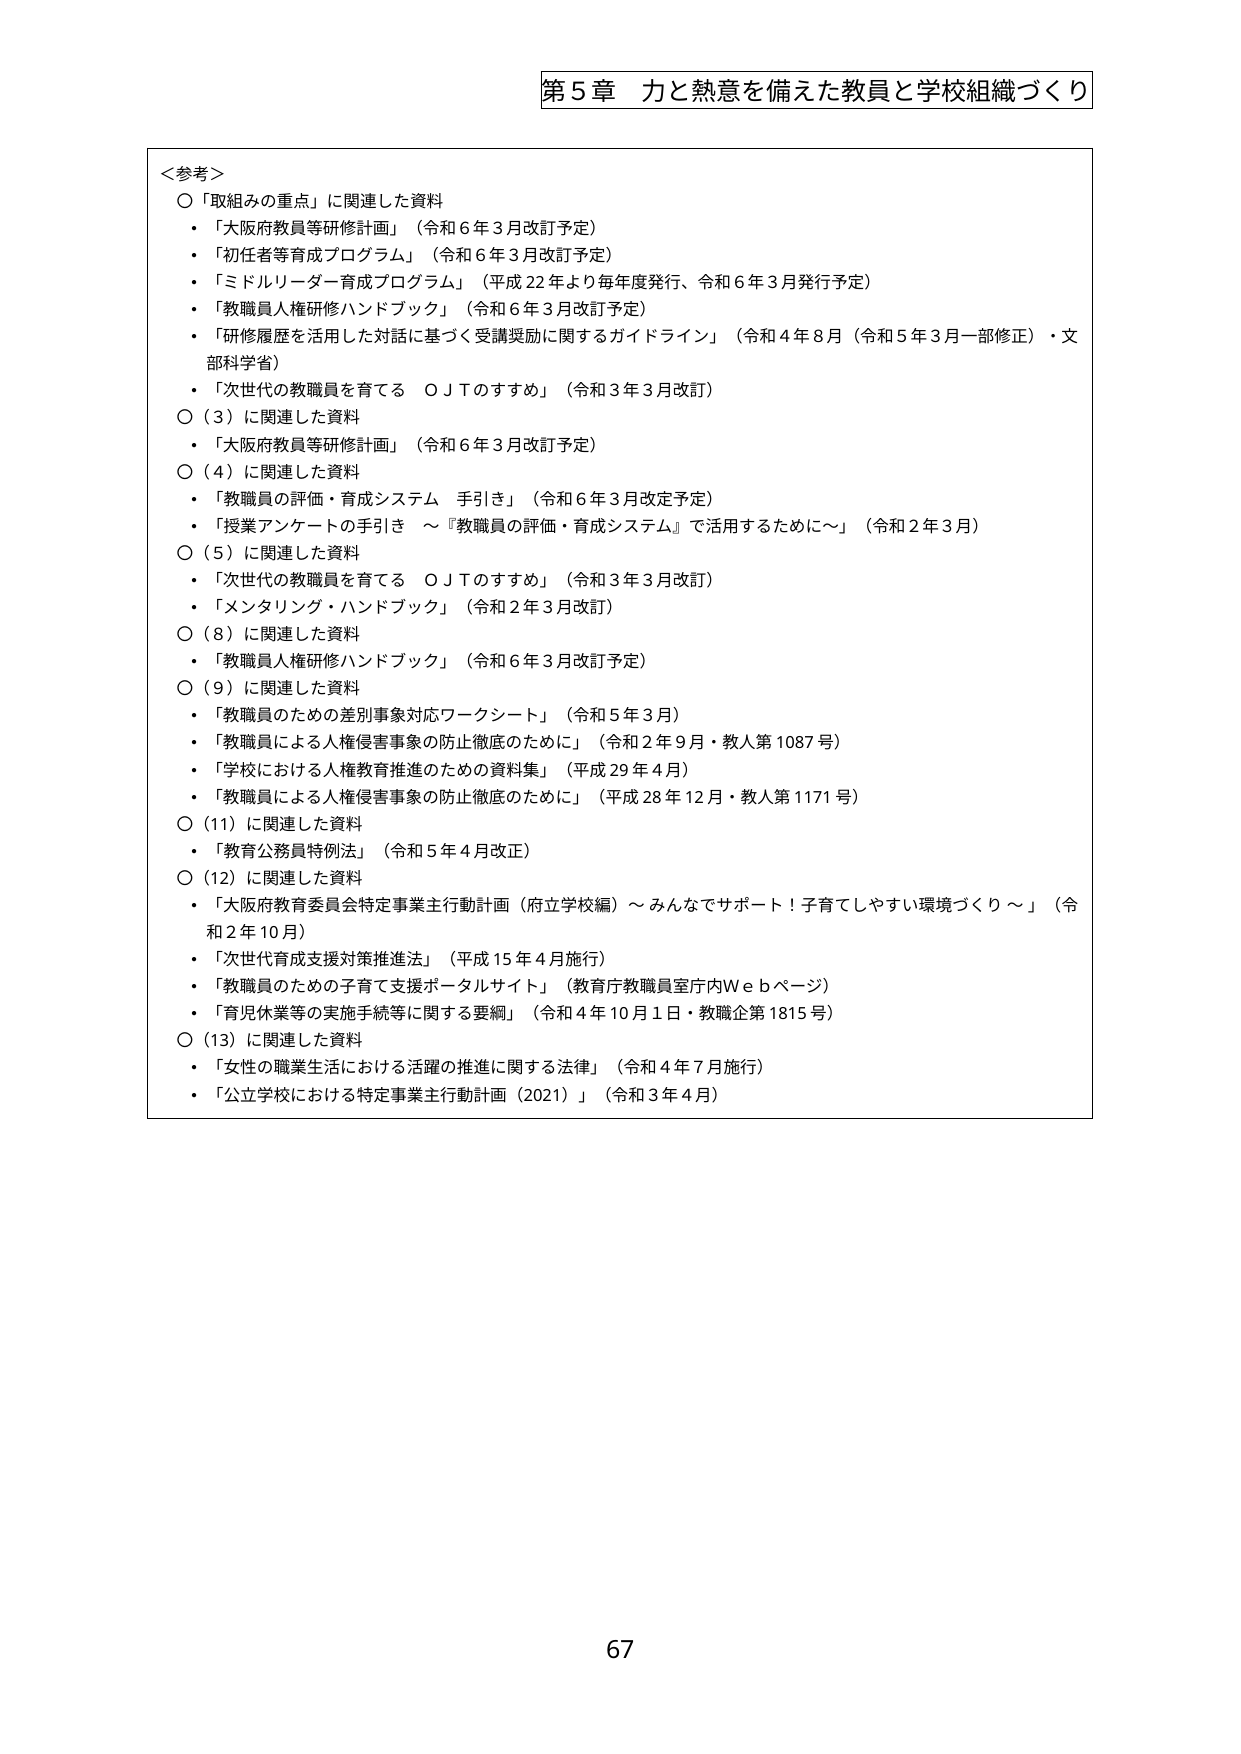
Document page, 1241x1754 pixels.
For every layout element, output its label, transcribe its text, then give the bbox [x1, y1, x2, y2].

table_header ＜参考＞ 〇「取組みの重点」に関連した資料 「大阪府教員等研修計画」（令和６年３月改訂予定） 「初任者等育成プログラム」（令和６年３月改訂予定） 「ミドルリーダー育成プログラム」（平成22年より毎年度発行、令和６年３月発行予定） 「教職員人権研修ハンドブック」（令和６年３月改訂予定） 「研修履歴を活用した対話に基づく受講奨励に関するガイドライン」（令和４年８月（令和５年３月一部修正）・文部科学省） 「次世代の教職員を育てる ＯＪＴのすすめ」（令和３年３月改訂） 〇（３）に関連した資料 「大阪府教員等研修計画」（令和６年３月改訂予定） 〇（４）に関連した資料 「教職員の評価・育成システム 手引き」（令和６年３月改定予定） 「授業アンケートの手引き ～『教職員の評価・育成システム』で活用するために～」（令和２年３月） 〇（５）に関連した資料 「次世代の教職員を育てる ＯＪＴのすすめ」（令和３年３月改訂） 「メンタリング・ハンドブック」（令和２年３月改訂） 〇（８）に関連した資料 「教職員人権研修ハンドブック」（令和６年３月改訂予定） 〇（９）に関連した資料 「教職員のための差別事象対応ワークシート」（令和５年３月） 「教職員による人権侵害事象の防止徹底のために」（令和２年９月・教人第1087号） 「学校における人権教育推進のための資料集」（平成29年４月） 「教職員による人権侵害事象の防止徹底のために」（平成28年12月・教人第1171号） 〇（11）に関連した資料 「教育公務員特例法」（令和５年４月改正） 〇（12）に関連した資料 「大阪府教育委員会特定事業主行動計画（府立学校編）～ みんなでサポート！子育てしやすい環境づくり ～ 」（令和２年10月） 「次世代育成支援対策推進法」（平成15年４月施行） 「教職員のための子育て支援ポータルサイト」（教育庁教職員室庁内Ｗｅｂページ） 「育児休業等の実施手続等に関する要綱」（令和４年10月１日・教職企第1815号） 〇（13）に関連した資料 「女性の職業生活における活躍の推進に関する法律」（令和４年７月施行） 「公立学校における特定事業主行動計画（2021）」（令和３年４月） [148, 149, 1092, 1118]
